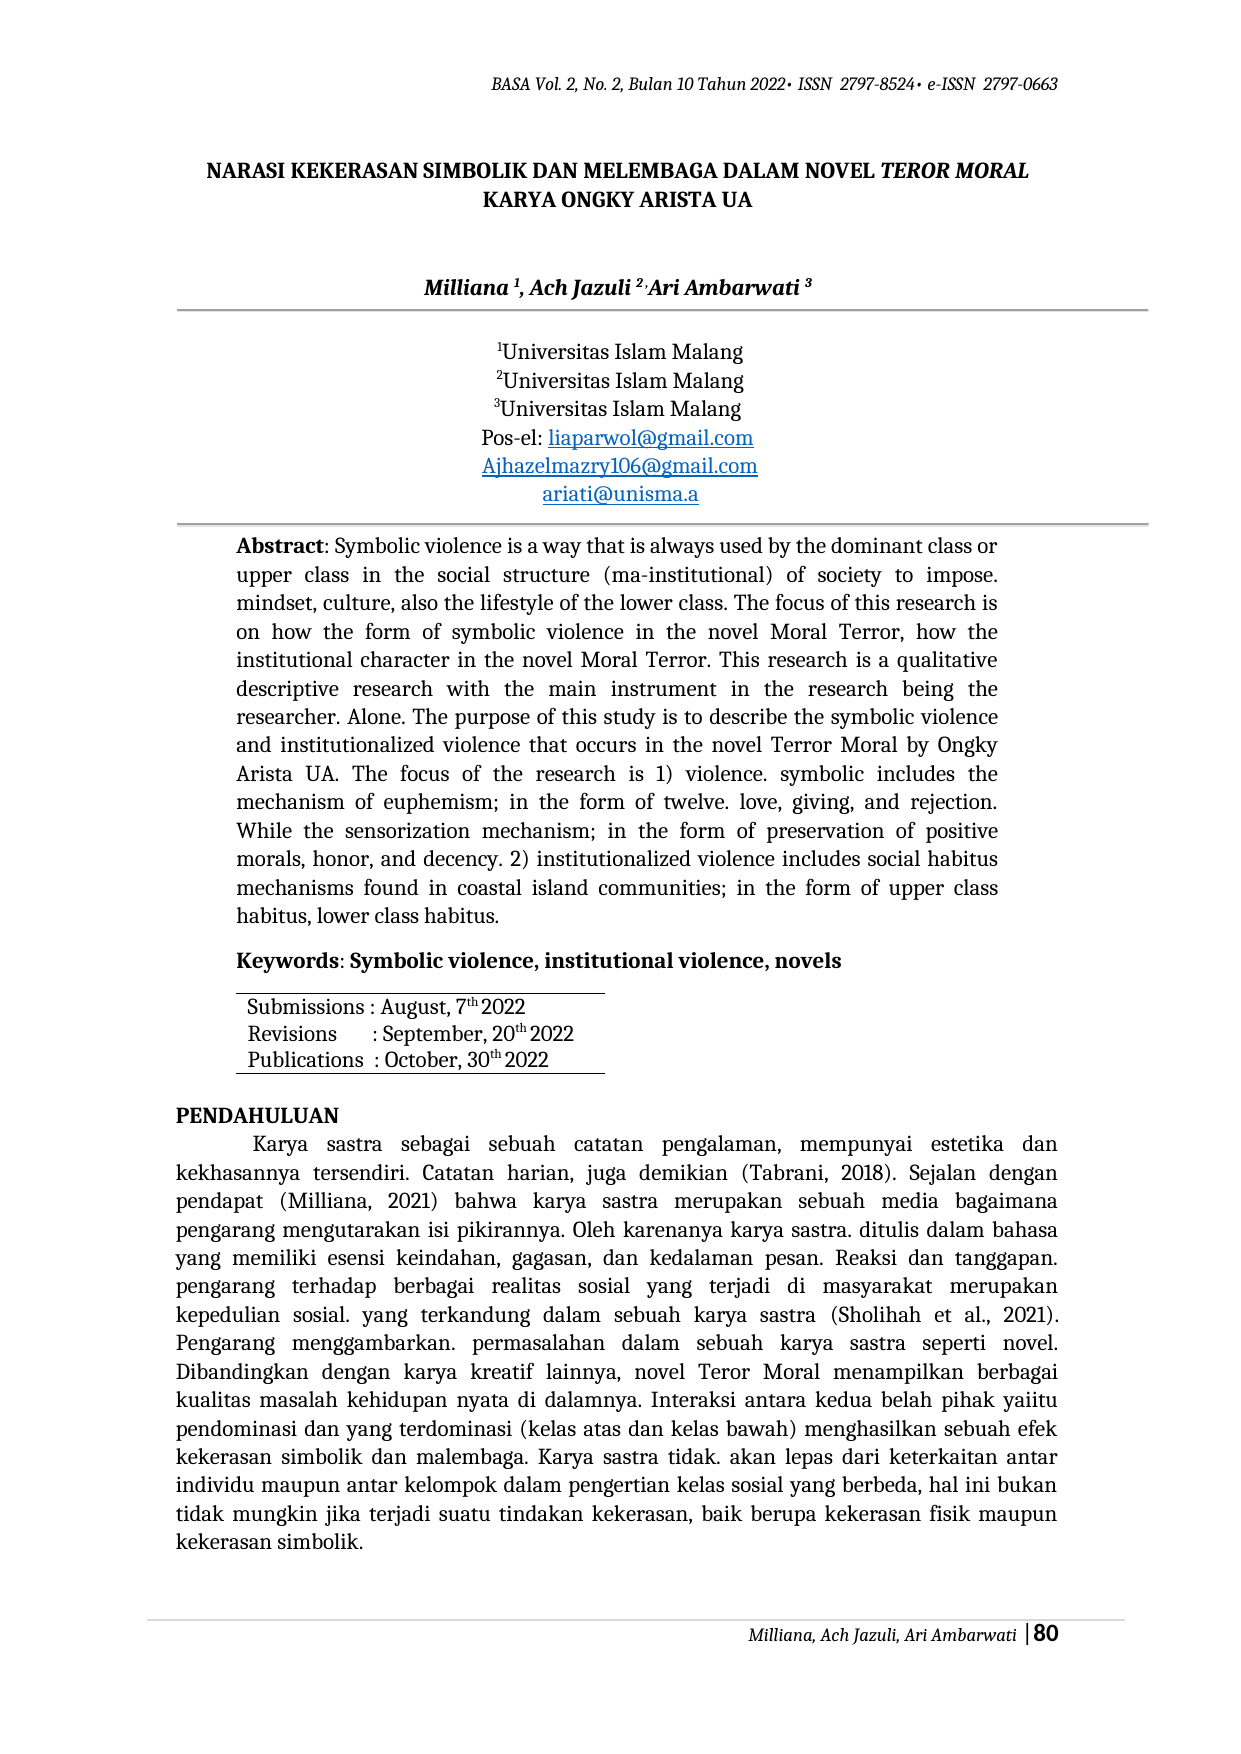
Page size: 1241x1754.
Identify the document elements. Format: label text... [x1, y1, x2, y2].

text 3Universitas Islam Malang [177, 396, 1058, 422]
text Karya sastra sebagai sebuah catatan pengalaman, mempunyai estetika dan kekhasannya tersendiri. Catatan harian, juga demikian (Tabrani, 2018). Sejalan dengan pendapat (Milliana, 2021) bahwa karya sastra merupakan sebuah media bagaimana pengarang mengutarakan isi pikirannya. Oleh karenanya karya sastra. ditulis dalam bahasa yang memiliki esensi keindahan, gagasan, dan kedalaman pesan. Reaksi dan tanggapan. pengarang terhadap berbagai realitas sosial yang terjadi di masyarakat merupakan kepedulian sosial. yang terkandung dalam sebuah karya sastra (Sholihah et al., 2021). Pengarang menggambarkan. permasalahan dalam sebuah karya sastra seperti novel. Dibandingkan dengan karya kreatif lainnya, novel Teror Moral menampilkan berbagai kualitas masalah kehidupan nyata di dalamnya. Interaksi antara kedua belah pihak yaiitu pendominasi dan yang terdominasi (kelas atas dan kelas bawah) menghasilkan sebuah efek kekerasan simbolik dan malembaga. Karya sastra tidak. akan lepas dari keterkaitan antar individu maupun antar kelompok dalam pengertian kelas sosial yang berbeda, hal ini bukan tidak mungkin jika terjadi suatu tindakan kekerasan, baik berupa kekerasan fisik maupun kekerasan simbolik. [176, 1131, 1059, 1556]
subtitle PENDAHULUAN [176, 1103, 1063, 1129]
text Abstract: Symbolic violence is a way that is always used by the dominant class or upper class in the social structure (ma-institutional) of society to impose. mindset, culture, also the lifestyle of the lower class. The focus of this research is on how the form of symbolic violence in the novel Moral Terror, how the institutional character in the novel Moral Terror. This research is a qualitative descriptive research with the main instrument in the research being the researcher. Alone. The purpose of this study is to describe the symbolic violence and institutionalized violence that occurs in the novel Terror Moral by Ongky Arista UA. The focus of the research is 1) violence. symbolic includes the mechanism of euphemism; in the form of twelve. love, giving, and rejection. While the sensorization mechanism; in the form of preservation of positive morals, honor, and decency. 2) institutionalized violence includes social habitus mechanisms found in coastal island communities; in the form of upper class habitus, lower class habitus. [236, 533, 999, 929]
text Keywords: Symbolic violence, institutional violence, novels [236, 948, 1059, 974]
table_header Submissions : August, 7th 2022 Revisions : September, 20th 2022 Publications : October, 30th 2022 [236, 994, 605, 1073]
text Milliana 1, Ach Jazuli 2 ,Ari Ambarwati 3 [177, 275, 1058, 302]
text KARYA ONGKY ARISTA UA [177, 186, 1058, 213]
text Pos-el: liaparwol@gmail.com [420, 424, 815, 451]
text 1Universitas Islam Malang [177, 339, 1063, 365]
text 2Universitas Islam Malang [177, 367, 1063, 394]
text NARASI KEKERASAN SIMBOLIK DAN MELEMBAGA DALAM NOVEL TEROR MORAL [177, 158, 1058, 184]
text Ajhazelmazry106@gmail.com ariati@unisma.a [420, 453, 820, 507]
